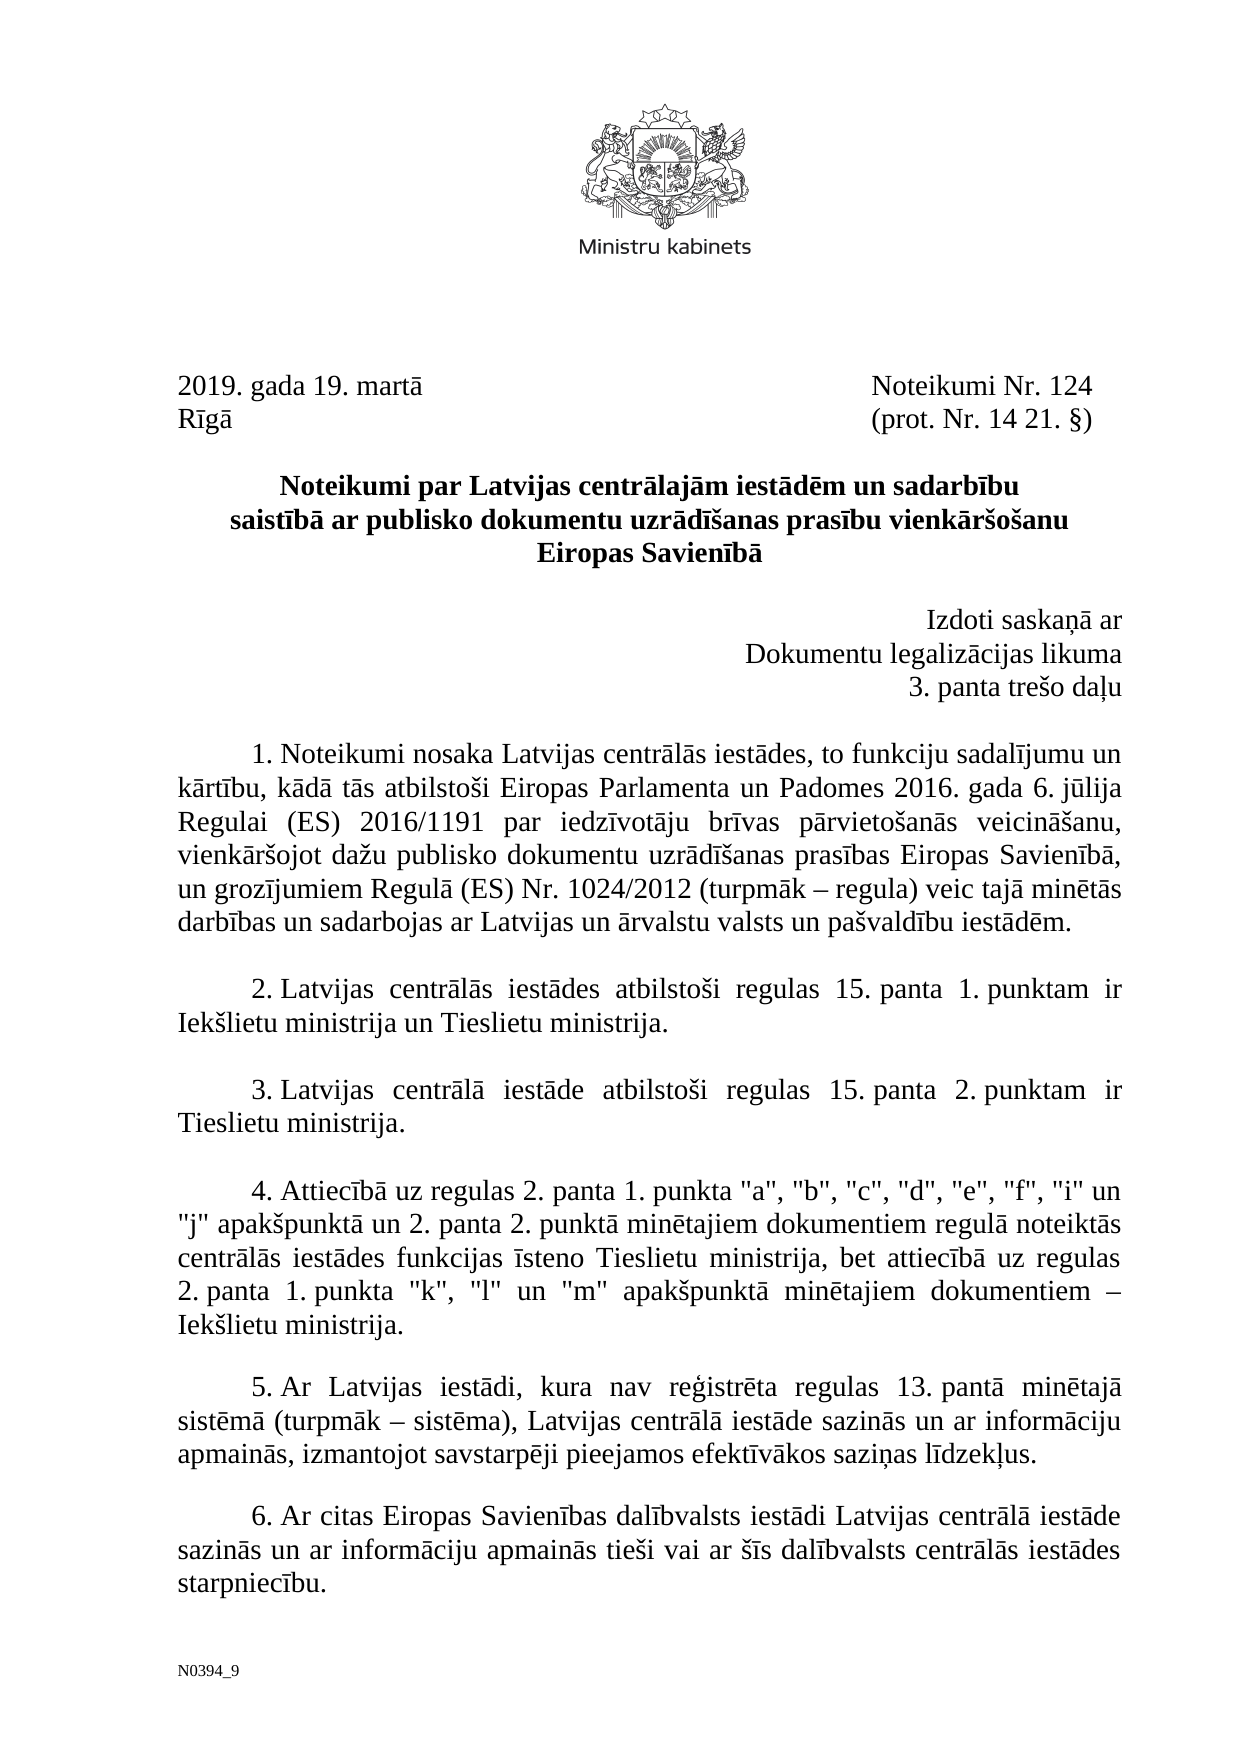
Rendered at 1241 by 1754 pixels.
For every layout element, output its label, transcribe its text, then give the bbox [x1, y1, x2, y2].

text 2019. gada 19. martā Noteikumi Nr. 124 [177, 368, 1122, 401]
title 3. Latvijas centrālā iestāde atbilstoši regulas 15. panta 2. punktam ir Tieslietu ministrija. [177, 1072, 1122, 1139]
text saistībā ar publisko dokumentu uzrādīšanas prasību vienkāršošanu [177, 502, 1122, 535]
text Rīgā (prot. Nr. 14 21. §) [177, 401, 1122, 435]
text Dokumentu legalizācijas likuma [177, 636, 1122, 669]
text 3. panta trešo daļu [177, 669, 1122, 703]
title 1. Noteikumi nosaka Latvijas centrālās iestādes, to funkciju sadalījumu un kārtību, kādā tās atbilstoši Eiropas Parlamenta un Padomes 2016. gada 6. jūlija Regulai (ES) 2016/1191 par iedzīvotāju brīvas pārvietošanās veicināšanu, vienkāršojot dažu publisko dokumentu uzrādīšanas prasības Eiropas Savienībā, un grozījumiem Regulā (ES) Nr. 1024/2012 (turpmāk – regula) veic tajā minētās darbības un sadarbojas ar Latvijas un ārvalstu valsts un pašvaldību iestādēm. [177, 737, 1122, 938]
title 2. Latvijas centrālās iestādes atbilstoši regulas 15. panta 1. punktam ir Iekšlietu ministrija un Tieslietu ministrija. [177, 971, 1122, 1038]
picture [177, 102, 1152, 267]
text Izdoti saskaņā ar [177, 602, 1122, 636]
title 4. Attiecībā uz regulas 2. panta 1. punkta "a", "b", "c", "d", "e", "f", "i" un "j" apakšpunktā un 2. panta 2. punktā minētajiem dokumentiem regulā noteiktās centrālās iestādes funkcijas īsteno Tieslietu ministrija, bet attiecībā uz regulas 2. panta 1. punkta "k", "l" un "m" apakšpunktā minētajiem dokumentiem – Iekšlietu ministrija. [177, 1173, 1122, 1340]
title 6. Ar citas Eiropas Savienības dalībvalsts iestādi Latvijas centrālā iestāde sazinās un ar informāciju apmainās tieši vai ar šīs dalībvalsts centrālās iestādes starpniecību. [177, 1498, 1122, 1599]
text Eiropas Savienībā [177, 535, 1122, 569]
text Noteikumi par Latvijas centrālajām iestādēm un sadarbību [177, 468, 1122, 502]
title 5. Ar Latvijas iestādi, kura nav reģistrēta regulas 13. pantā minētajā sistēmā (turpmāk – sistēma), Latvijas centrālā iestāde sazinās un ar informāciju apmainās, izmantojot savstarpēji pieejamos efektīvākos saziņas līdzekļus. [177, 1369, 1122, 1470]
